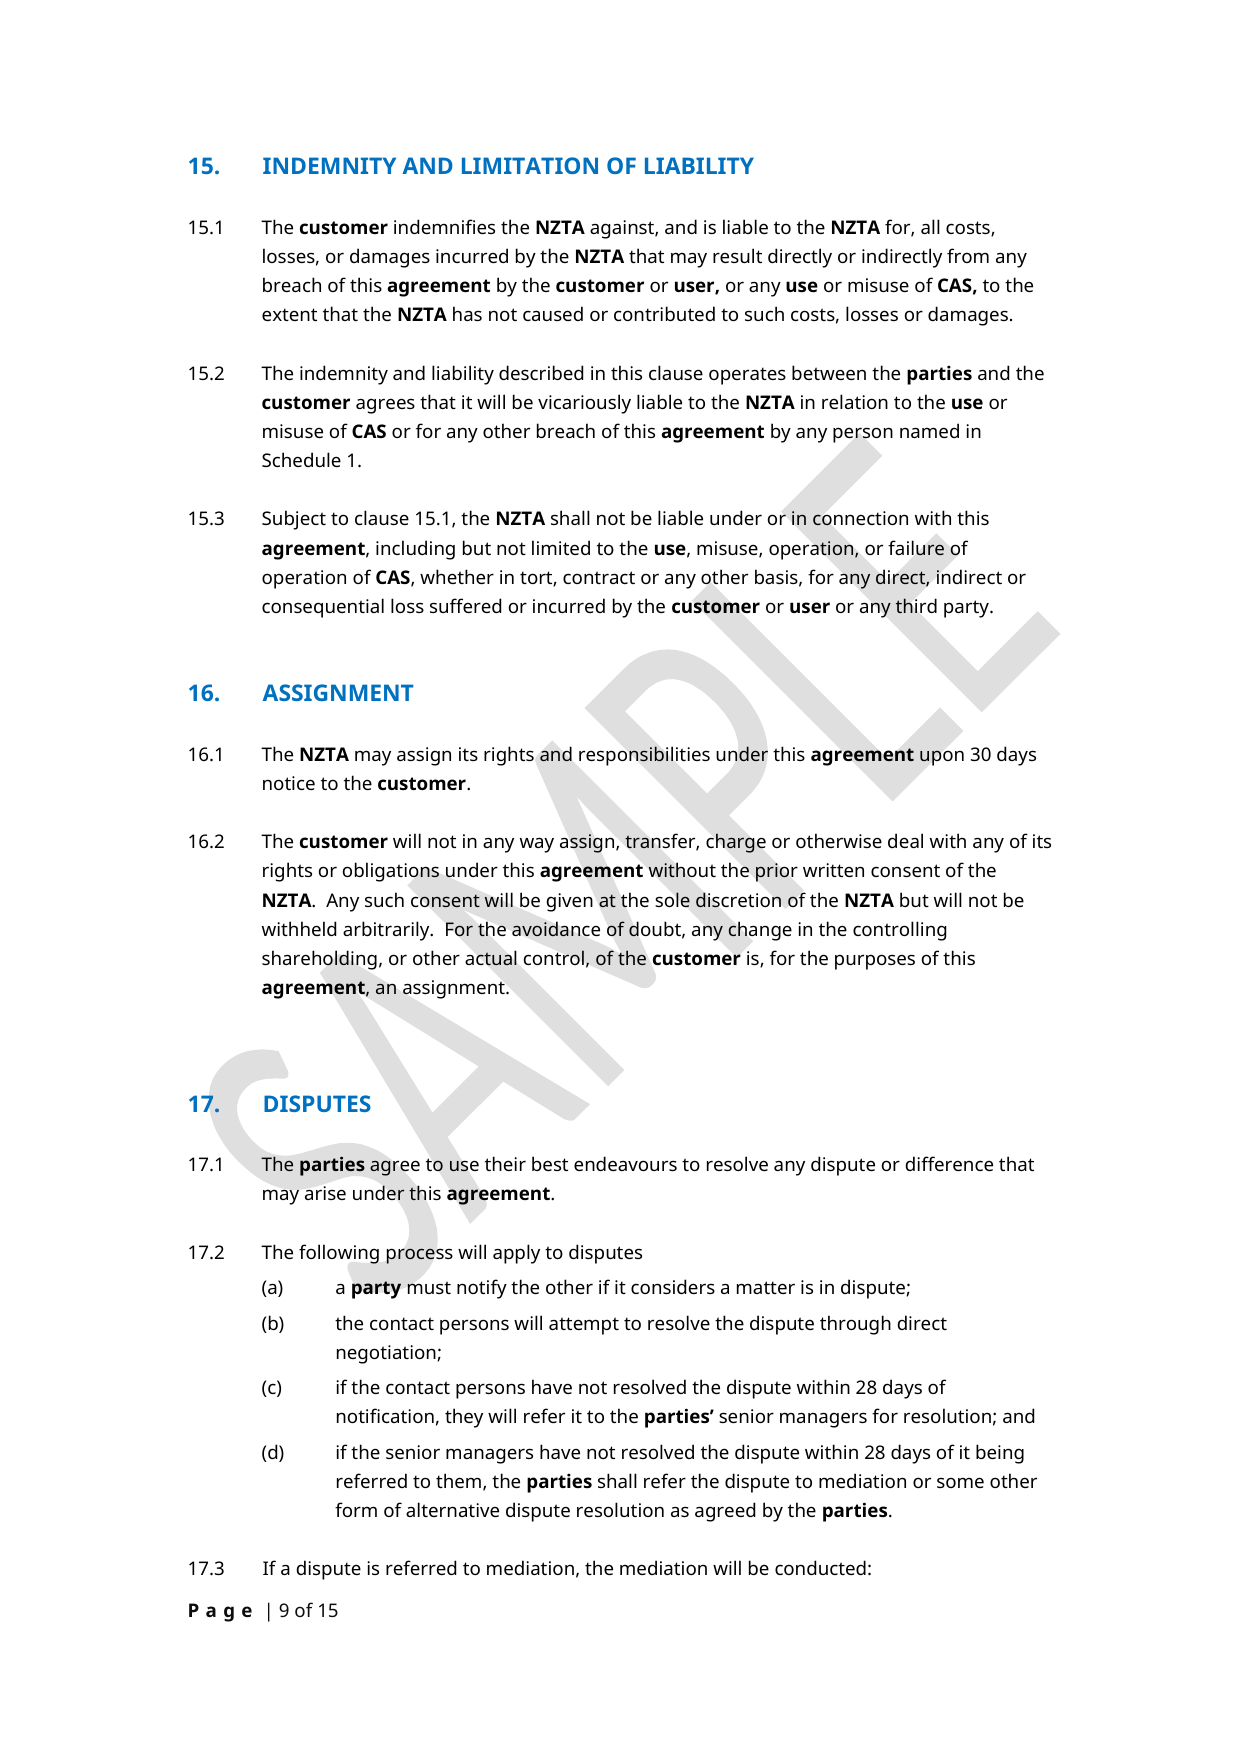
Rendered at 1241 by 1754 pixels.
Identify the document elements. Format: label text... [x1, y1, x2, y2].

text 17.1 The parties agree to use their best endeavours to resolve any dispute or difference that may arise under this agreement. [187, 1148, 1053, 1206]
text 17. DISPUTES [187, 1087, 1053, 1119]
text 17.2 The following process will apply to disputes [187, 1235, 1053, 1264]
text 15.3 Subject to clause 15.1, the NZTA shall not be liable under or in connection with this agreement, including but not limited to the use, misuse, operation, or failure of operation of CAS, whether in tort, contract or any other basis, for any direct, indirect or consequential loss suffered or incurred by the customer or user or any third party. [187, 502, 1053, 619]
text 15. INDEMNITY AND LIMITATION OF LIABILITY [187, 150, 1053, 181]
text 16. ASSIGNMENT [187, 677, 1053, 708]
text (d) if the senior managers have not resolved the dispute within 28 days of it being referred to them, the parties shall refer the dispute to mediation or some other form of alternative dispute resolution as agreed by the parties. [261, 1435, 1053, 1523]
text (c) if the contact persons have not resolved the dispute within 28 days of notification, they will refer it to the parties’ senior managers for resolution; and [261, 1371, 1053, 1429]
text 16.1 The NZTA may assign its rights and responsibilities under this agreement upon 30 days notice to the customer. [187, 737, 1053, 796]
text 17.3 If a dispute is referred to mediation, the mediation will be conducted: [187, 1552, 1053, 1581]
text 15.2 The indemnity and liability described in this clause operates between the parties and the customer agrees that it will be vicariously liable to the NZTA in relation to the use or misuse of CAS or for any other breach of this agreement by any person named in Schedule 1. [187, 356, 1053, 473]
text (a) a party must notify the other if it considers a matter is in dispute; [261, 1271, 1053, 1300]
text (b) the contact persons will attempt to resolve the dispute through direct negotiation; [261, 1306, 1053, 1364]
text 15.1 The customer indemnifies the NZTA against, and is liable to the NZTA for, all costs, losses, or damages incurred by the NZTA that may result directly or indirectly from any breach of this agreement by the customer or user, or any use or misuse of CAS, to the extent that the NZTA has not caused or contributed to such costs, losses or damages. [187, 210, 1053, 327]
text 16.2 The customer will not in any way assign, transfer, charge or otherwise deal with any of its rights or obligations under this agreement without the prior written consent of the NZTA. Any such consent will be given at the sole discretion of the NZTA but will not be withheld arbitrarily. For the avoidance of doubt, any change in the controlling shareholding, or other actual control, of the customer is, for the purposes of this agreement, an assignment. [187, 825, 1053, 1000]
